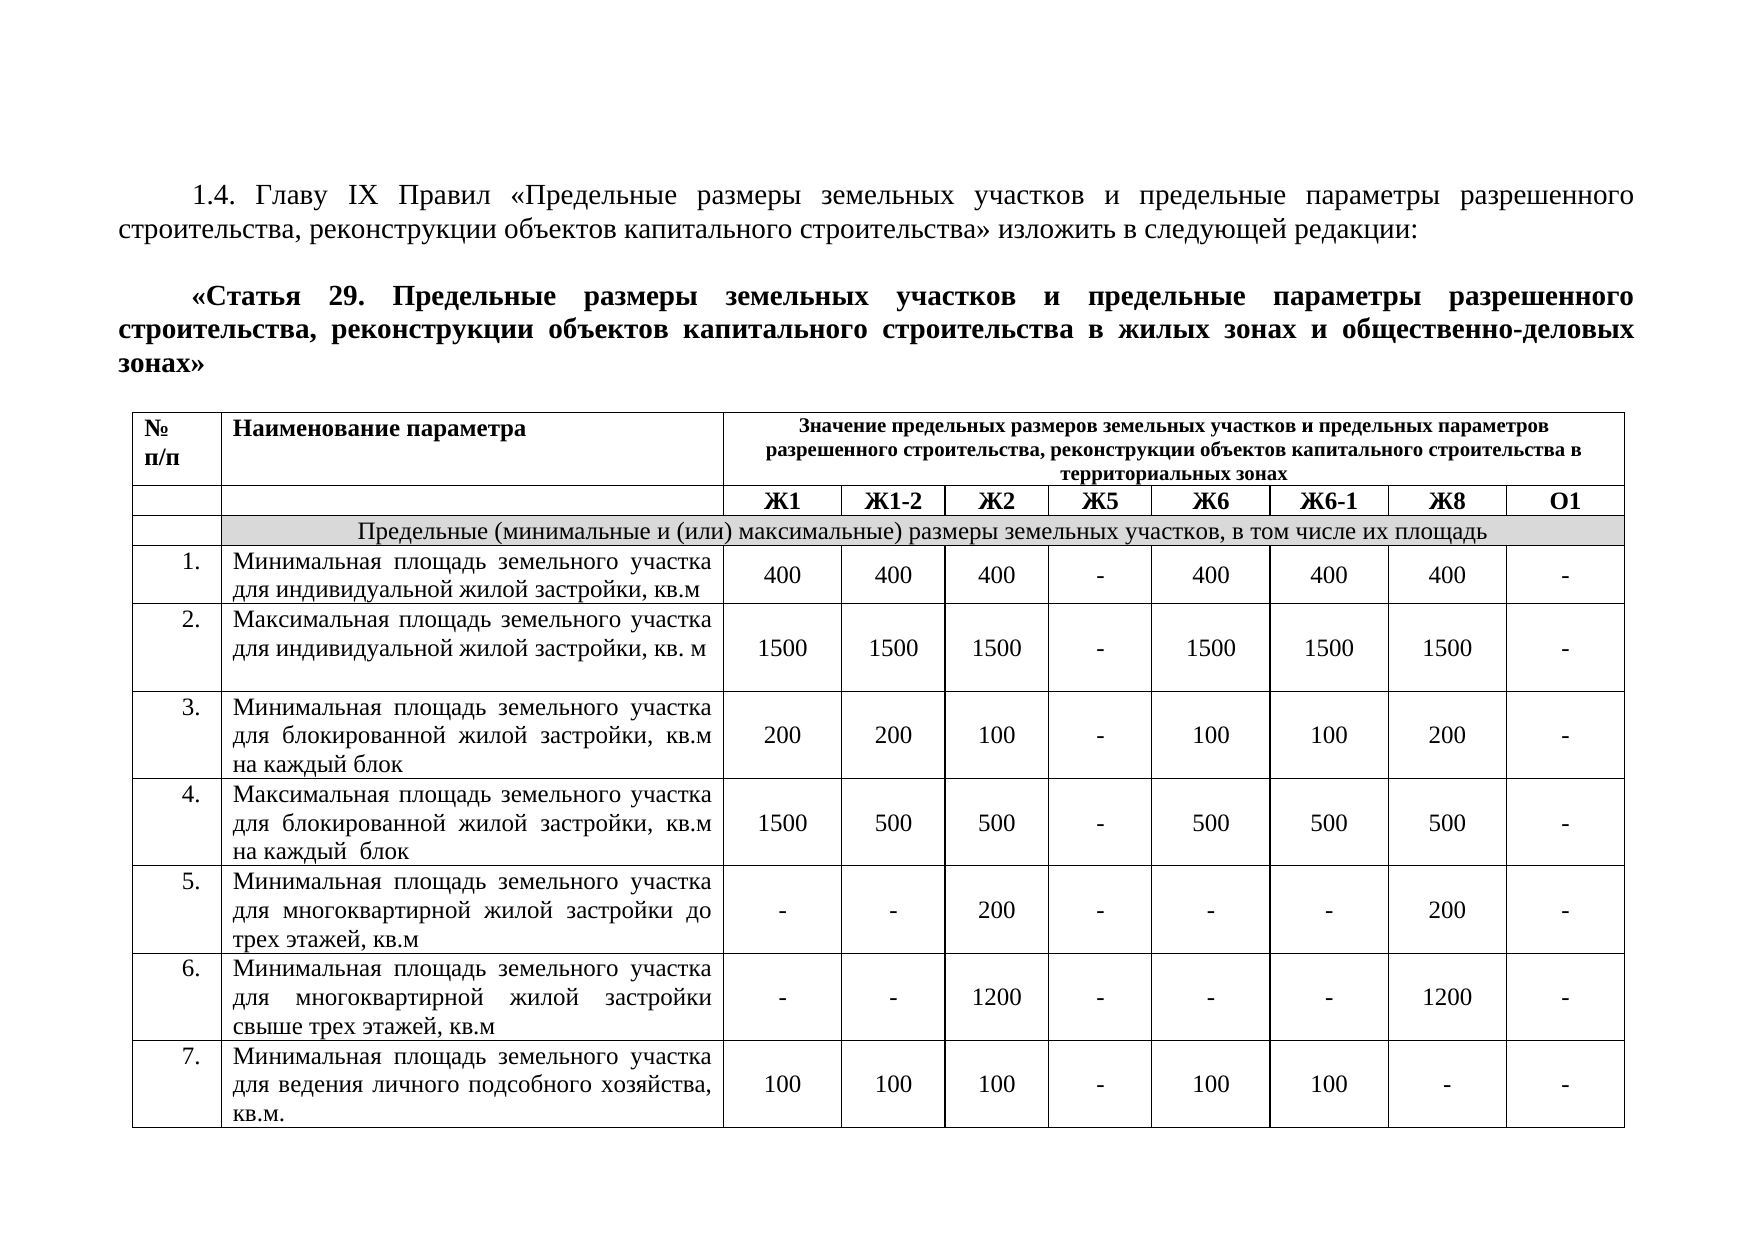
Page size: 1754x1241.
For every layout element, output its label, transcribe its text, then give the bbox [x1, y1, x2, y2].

table_cell - [1049, 866, 1151, 952]
table_cell 200 [1389, 866, 1506, 952]
table_cell 400 [842, 546, 944, 603]
table_cell [133, 546, 221, 603]
table_cell 1500 [724, 779, 841, 865]
table_cell - [724, 866, 841, 952]
table_cell - [842, 866, 944, 952]
table_cell 1500 [1152, 604, 1269, 691]
table_cell - [842, 954, 944, 1040]
table_cell Предельные (минимальные и (или) максимальные) размеры земельных участков, в том числе их площадь [222, 516, 1624, 545]
table_cell [133, 516, 221, 545]
table_cell 200 [724, 692, 841, 778]
table_cell 100 [1271, 692, 1388, 778]
table_cell - [1152, 866, 1269, 952]
table_cell - [1389, 1041, 1506, 1127]
text «Статья 29. Предельные размеры земельных участков и предельные параметры разрешенного строительства, реконструкции объектов капитального строительства в жилых зонах и общественно-деловых зонах» [118, 278, 1636, 378]
table_cell 500 [1389, 779, 1506, 865]
table_header Наименование параметра [222, 413, 723, 485]
table_cell - [1271, 954, 1388, 1040]
table_cell 500 [842, 779, 944, 865]
table_cell 100 [1152, 692, 1269, 778]
table_cell - [1271, 866, 1388, 952]
table_cell [133, 486, 221, 515]
table_cell [133, 866, 221, 952]
table_cell О1 [1507, 486, 1624, 515]
table_cell Максимальная площадь земельного участка для блокированной жилой застройки, кв.м на каждый блок [222, 779, 723, 865]
table_cell [222, 486, 723, 515]
table_cell - [1507, 692, 1624, 778]
table_cell - [1507, 866, 1624, 952]
table_cell 1500 [1389, 604, 1506, 691]
table_cell Минимальная площадь земельного участка для многоквартирной жилой застройки свыше трех этажей, кв.м [222, 954, 723, 1040]
table_header № п/п [133, 413, 221, 485]
table_cell Ж6-1 [1271, 486, 1388, 515]
table_cell Минимальная площадь земельного участка для ведения личного подсобного хозяйства, кв.м. [222, 1041, 723, 1127]
table_cell 1500 [946, 604, 1048, 691]
table_cell 400 [724, 546, 841, 603]
table_cell 100 [1271, 1041, 1388, 1127]
text 1.4. Главу IX Правил «Предельные размеры земельных участков и предельные параметры разрешенного строительства, реконструкции объектов капитального строительства» изложить в следующей редакции: [118, 177, 1636, 244]
table_cell Ж1 [724, 486, 841, 515]
table_cell Минимальная площадь земельного участка для блокированной жилой застройки, кв.м на каждый блок [222, 692, 723, 778]
table_cell 400 [946, 546, 1048, 603]
table_cell 1200 [1389, 954, 1506, 1040]
table_cell - [724, 954, 841, 1040]
table_cell - [1049, 604, 1151, 691]
table_cell - [1507, 779, 1624, 865]
table_cell - [1507, 954, 1624, 1040]
table_cell 200 [842, 692, 944, 778]
table_cell Минимальная площадь земельного участка для многоквартирной жилой застройки до трех этажей, кв.м [222, 866, 723, 952]
table_cell - [1507, 604, 1624, 691]
table_cell Ж1-2 [842, 486, 944, 515]
table_cell 200 [946, 866, 1048, 952]
table_cell - [1049, 1041, 1151, 1127]
table_cell - [1049, 779, 1151, 865]
table_cell - [1049, 954, 1151, 1040]
table_cell 400 [1271, 546, 1388, 603]
table_cell [133, 779, 221, 865]
table_cell 1500 [1271, 604, 1388, 691]
table_cell [133, 692, 221, 778]
table_cell 1200 [946, 954, 1048, 1040]
table_cell Максимальная площадь земельного участка для индивидуальной жилой застройки, кв. м [222, 604, 723, 691]
table_header Значение предельных размеров земельных участков и предельных параметров разрешенного строительства, реконструкции объектов капитального строительства в территориальных зонах [724, 413, 1624, 485]
table_cell [133, 1041, 221, 1127]
table_cell 400 [1389, 546, 1506, 603]
table_cell - [1152, 954, 1269, 1040]
table_cell - [1049, 692, 1151, 778]
table_cell 100 [946, 692, 1048, 778]
table_cell 100 [1152, 1041, 1269, 1127]
table_cell [133, 954, 221, 1040]
table_cell Ж2 [946, 486, 1048, 515]
table_cell Ж5 [1049, 486, 1151, 515]
table_cell 1500 [842, 604, 944, 691]
table_cell [133, 604, 221, 691]
table_cell 500 [946, 779, 1048, 865]
table_cell 500 [1152, 779, 1269, 865]
table_cell - [1507, 1041, 1624, 1127]
table_cell 500 [1271, 779, 1388, 865]
table_cell - [1507, 546, 1624, 603]
table_cell Ж8 [1389, 486, 1506, 515]
table_cell 100 [842, 1041, 944, 1127]
table_cell 200 [1389, 692, 1506, 778]
table_cell 100 [724, 1041, 841, 1127]
table_cell 100 [946, 1041, 1048, 1127]
table_cell Минимальная площадь земельного участка для индивидуальной жилой застройки, кв.м [222, 546, 723, 603]
table_cell 400 [1152, 546, 1269, 603]
table_cell 1500 [724, 604, 841, 691]
table_cell Ж6 [1152, 486, 1269, 515]
table_cell - [1049, 546, 1151, 603]
